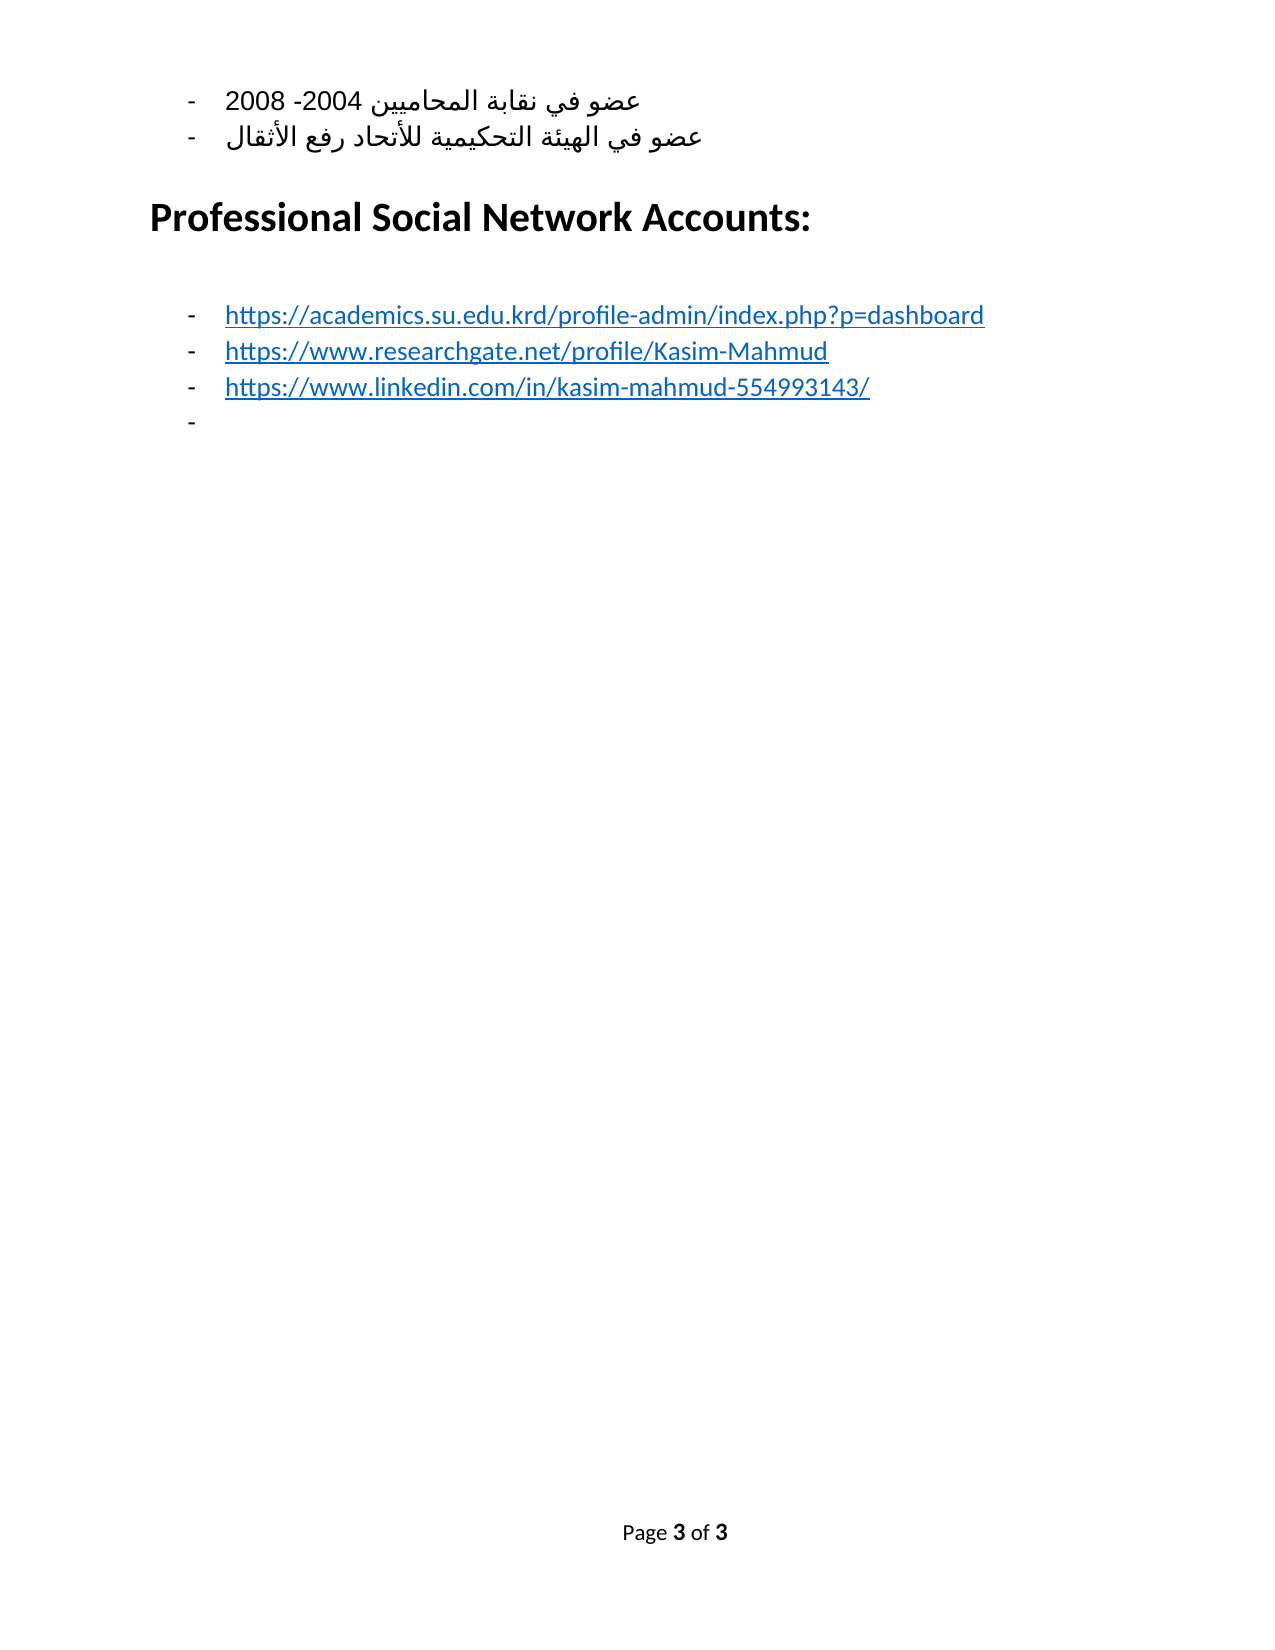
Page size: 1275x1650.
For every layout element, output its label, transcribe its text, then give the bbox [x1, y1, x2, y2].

list عضو في نقابة المحاميين 2004- 2008 [187, 84, 1200, 117]
list https://academics.su.edu.krd/profile-admin/index.php?p=dashboard [187, 298, 1200, 331]
list عضو في الهيئة التحكيمية للأتحاد رفع الأثقال [187, 120, 1200, 153]
list https://www.linkedin.com/in/kasim-mahmud-554993143/ [187, 370, 1200, 403]
text Professional Social Network Accounts: [150, 191, 1200, 242]
list https://www.researchgate.net/profile/Kasim-Mahmud [187, 334, 1200, 367]
